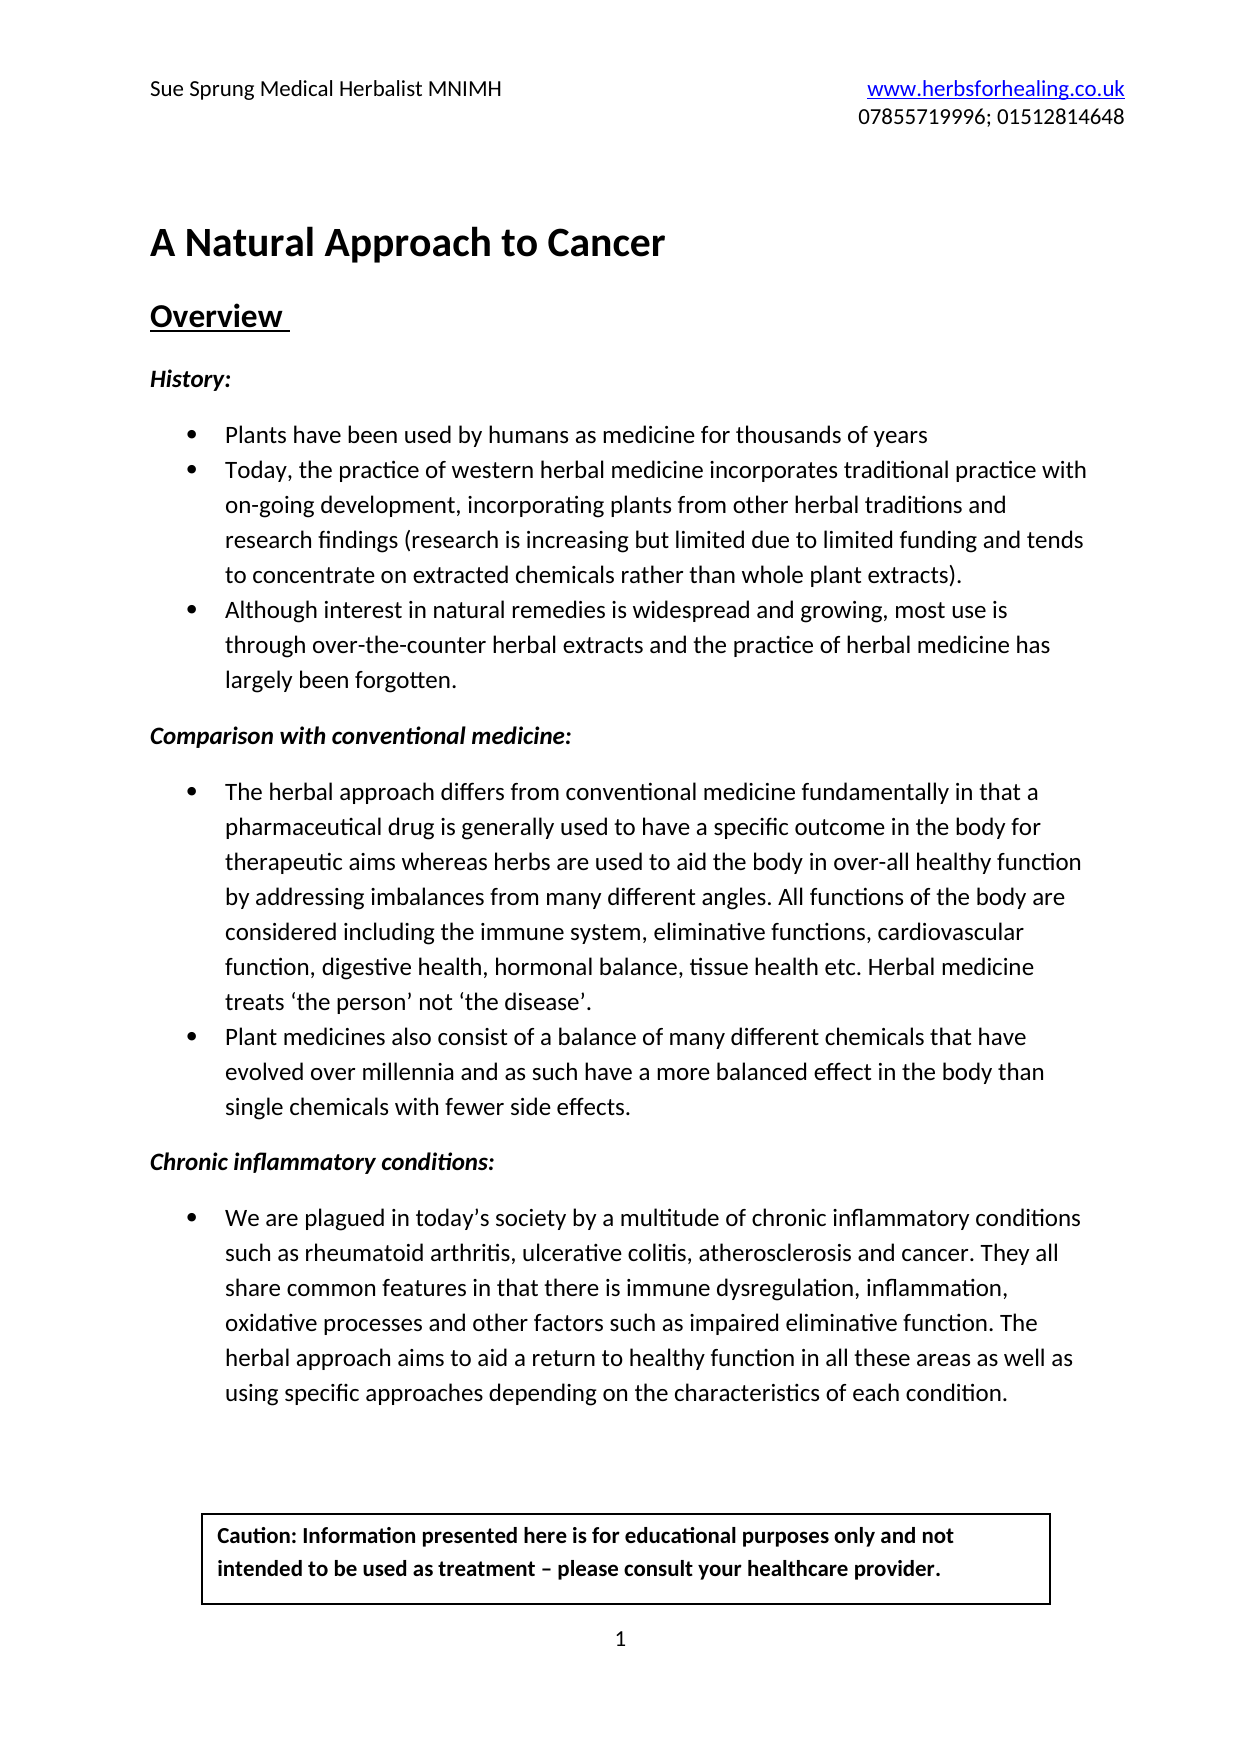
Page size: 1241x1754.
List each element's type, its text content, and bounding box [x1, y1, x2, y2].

list Although interest in natural remedies is widespread and growing, most use is through over-the-counter herbal extracts and the practice of herbal medicine has largely been forgotten. [187, 594, 1090, 694]
text Overview [150, 296, 1090, 336]
list Plants have been used by humans as medicine for thousands of years [187, 419, 1090, 449]
list The herbal approach differs from conventional medicine fundamentally in that a pharmaceutical drug is generally used to have a specific outcome in the body for therapeutic aims whereas herbs are used to aid the body in over-all healthy function by addressing imbalances from many different angles. All functions of the body are considered including the immune system, eliminative functions, cardiovascular function, digestive health, hormonal balance, tissue health etc. Herbal medicine treats ‘the person’ not ‘the disease’. [187, 776, 1090, 1016]
text History: [150, 363, 1090, 394]
list We are plagued in today’s society by a multitude of chronic inflammatory conditions such as rheumatoid arthritis, ulcerative colitis, atherosclerosis and cancer. They all share common features in that there is immune dysregulation, inflammation, oxidative processes and other factors such as impaired eliminative function. The herbal approach aims to aid a return to healthy function in all these areas as well as using specific approaches depending on the characteristics of each condition. [187, 1202, 1090, 1408]
list Today, the practice of western herbal medicine incorporates traditional practice with on-going development, incorporating plants from other herbal traditions and research findings (research is increasing but limited due to limited funding and tends to concentrate on extracted chemicals rather than whole plant extracts). [187, 454, 1090, 589]
text Chronic inflammatory conditions: [150, 1146, 1090, 1177]
text A Natural Approach to Cancer [150, 158, 1090, 267]
list Plant medicines also consist of a balance of many different chemicals that have evolved over millennia and as such have a more balanced effect in the body than single chemicals with fewer side effects. [187, 1021, 1090, 1121]
text Comparison with conventional medicine: [150, 720, 1090, 750]
